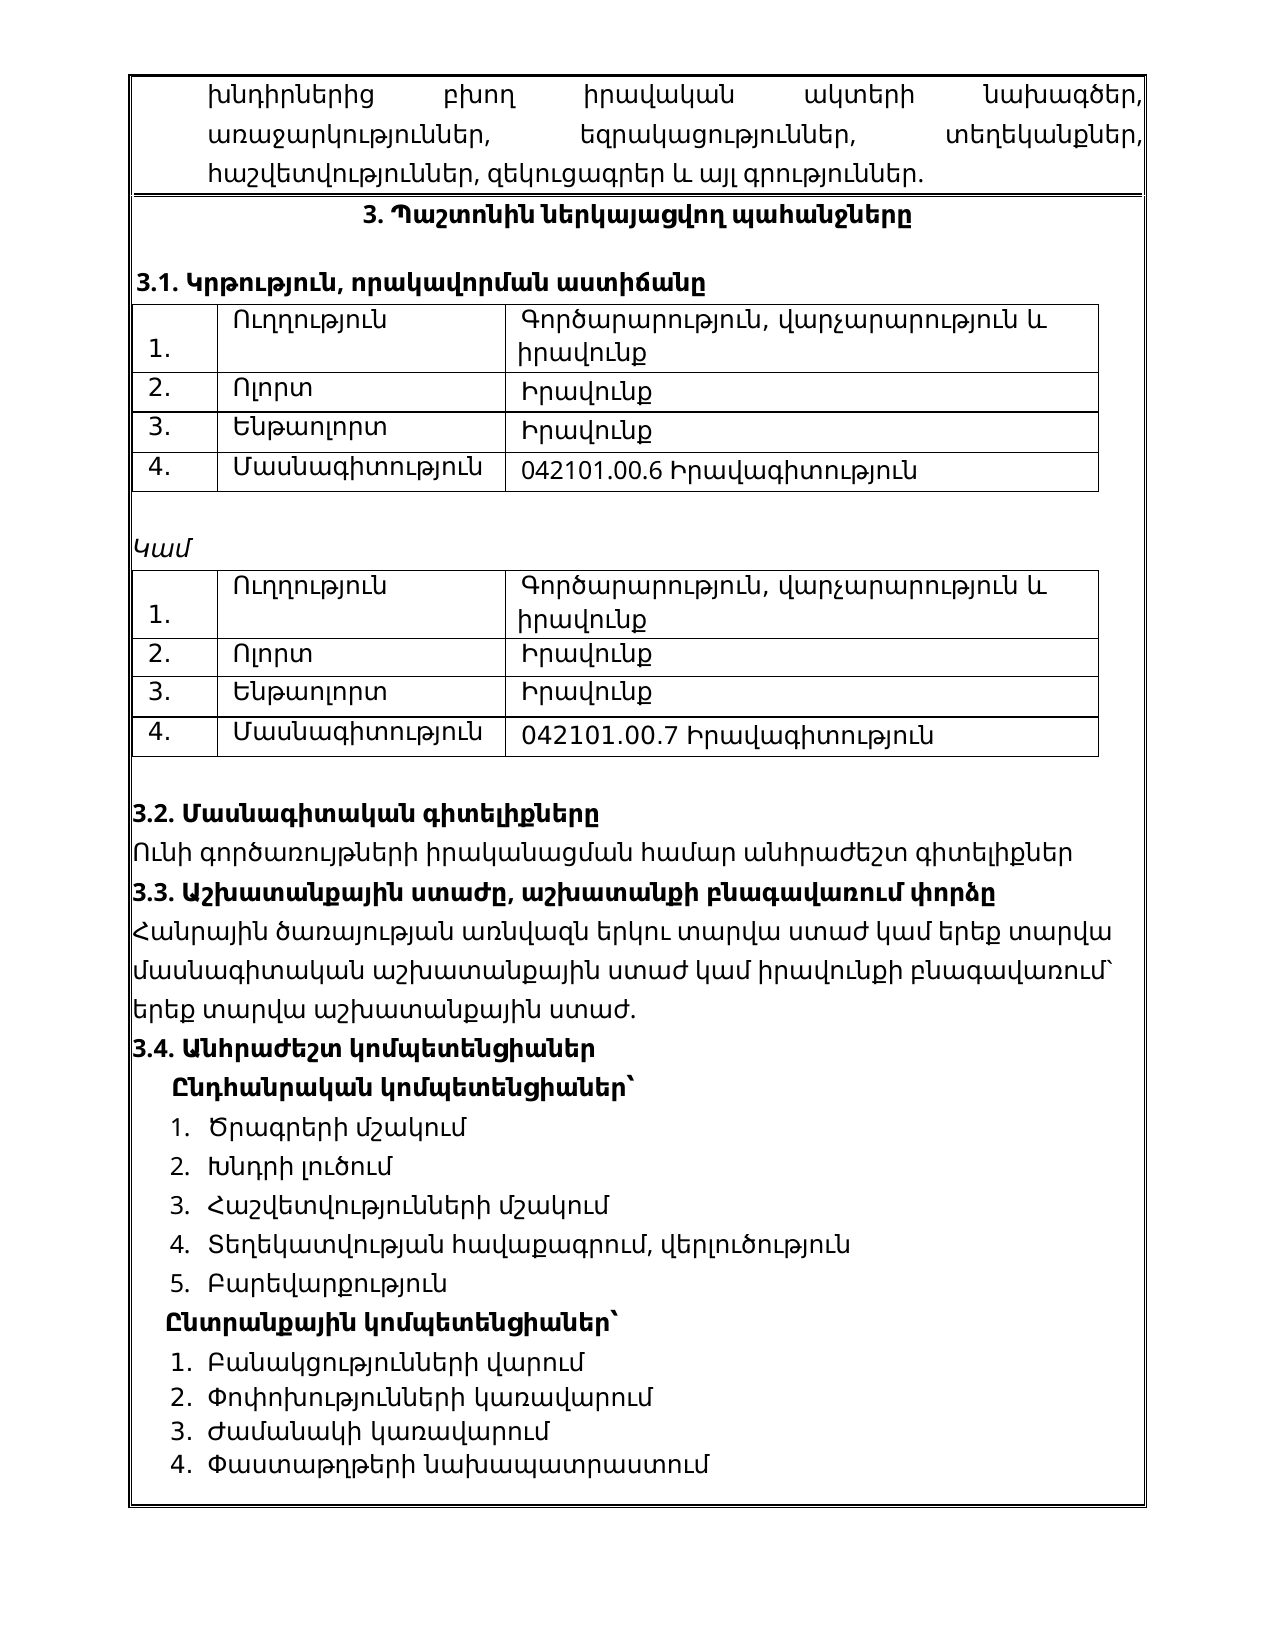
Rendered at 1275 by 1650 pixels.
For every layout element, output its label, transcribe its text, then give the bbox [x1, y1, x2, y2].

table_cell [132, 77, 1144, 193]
table_cell 3. Պաշտոնին ներկայացվող պահանջները 3.1. Կրթություն, որակավորման աստիճանը Կամ 3.2. Մասնագիտական գիտելիքները Ունի գործառույթների իրականացման համար անհրաժեշտ գիտելիքներ 3.3. Աշխատանքային ստաժը, աշխատանքի բնագավառում փորձը Հանրային ծառայության առնվազն երկու տարվա ստաժ կամ երեք տարվա մասնագիտական աշխատանքային ստաժ կամ իրավունքի բնագավառում` երեք տարվա աշխատանքային ստաժ. 3.4. Անհրաժեշտ կոմպետենցիաներ Ընդհանրական կոմպետենցիաներ՝ Ծրագրերի մշակում Խնդրի լուծում Հաշվետվությունների մշակում Տեղեկատվության հավաքագրում, վերլուծություն Բարեվարքություն Ընտրանքային կոմպետենցիաներ՝ Բանակցությունների վարում Փոփոխությունների կառավարում Ժամանակի կառավարում Փաստաթղթերի նախապատրաստում [132, 193, 1144, 1504]
